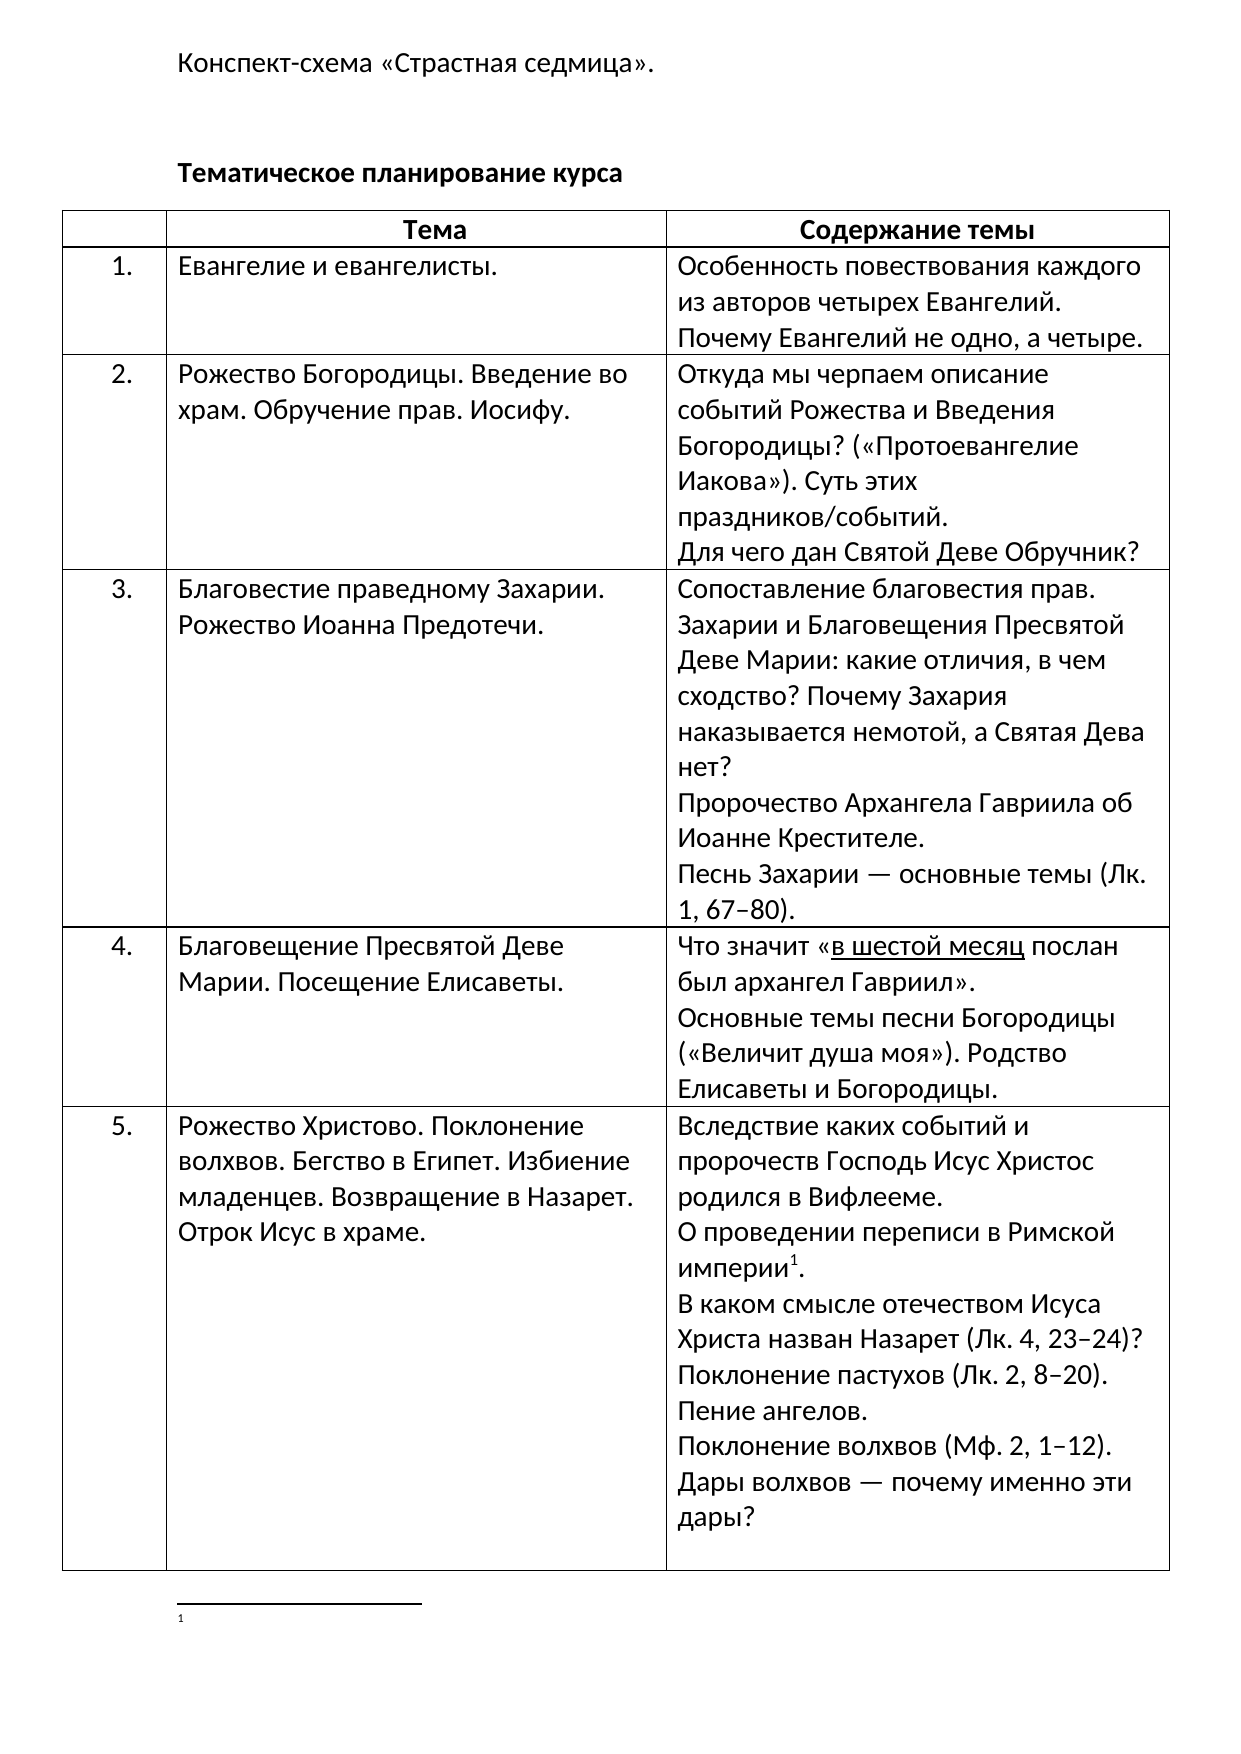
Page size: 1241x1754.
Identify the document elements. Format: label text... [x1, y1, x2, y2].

text Конспект-схема «Страстная седмица». [177, 44, 1152, 80]
table_cell Сопоставление благовестия прав. Захарии и Благовещения Пресвятой Деве Марии: какие отличия, в чем сходство? Почему Захария наказывается немотой, а Святая Дева нет? Пророчество Архангела Гавриила об Иоанне Крестителе. Песнь Захарии — основные темы (Лк. 1, 67–80). [667, 570, 1169, 926]
table_header [63, 211, 166, 246]
table_header Содержание темы [667, 211, 1169, 246]
table_cell Особенность повествования каждого из авторов четырех Евангелий. Почему Евангелий не одно, а четыре. [667, 248, 1169, 354]
table_cell Благовещение Пресвятой Деве Марии. Посещение Елисаветы. [167, 928, 666, 1106]
text Тематическое планирование курса [177, 154, 1152, 190]
table_cell [63, 928, 166, 1106]
table_cell Рожество Богородицы. Введение во храм. Обручение прав. Иосифу. [167, 355, 666, 569]
table_cell [63, 570, 166, 926]
table_cell [63, 355, 166, 569]
table_cell Евангелие и евангелисты. [167, 248, 666, 354]
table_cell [667, 1107, 1169, 1570]
table_cell Благовестие праведному Захарии. Рожество Иоанна Предотечи. [167, 570, 666, 926]
table_cell [63, 1107, 166, 1570]
table_cell Откуда мы черпаем описание событий Рожества и Введения Богородицы? («Протоевангелие Иакова»). Суть этих праздников/событий. Для чего дан Святой Деве Обручник? [667, 355, 1169, 569]
table_header Тема [167, 211, 666, 246]
table_cell [63, 248, 166, 354]
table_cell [167, 1107, 666, 1570]
table_cell Что значит «в шестой месяц послан был архангел Гавриил». Основные темы песни Богородицы («Величит душа моя»). Родство Елисаветы и Богородицы. [667, 928, 1169, 1106]
